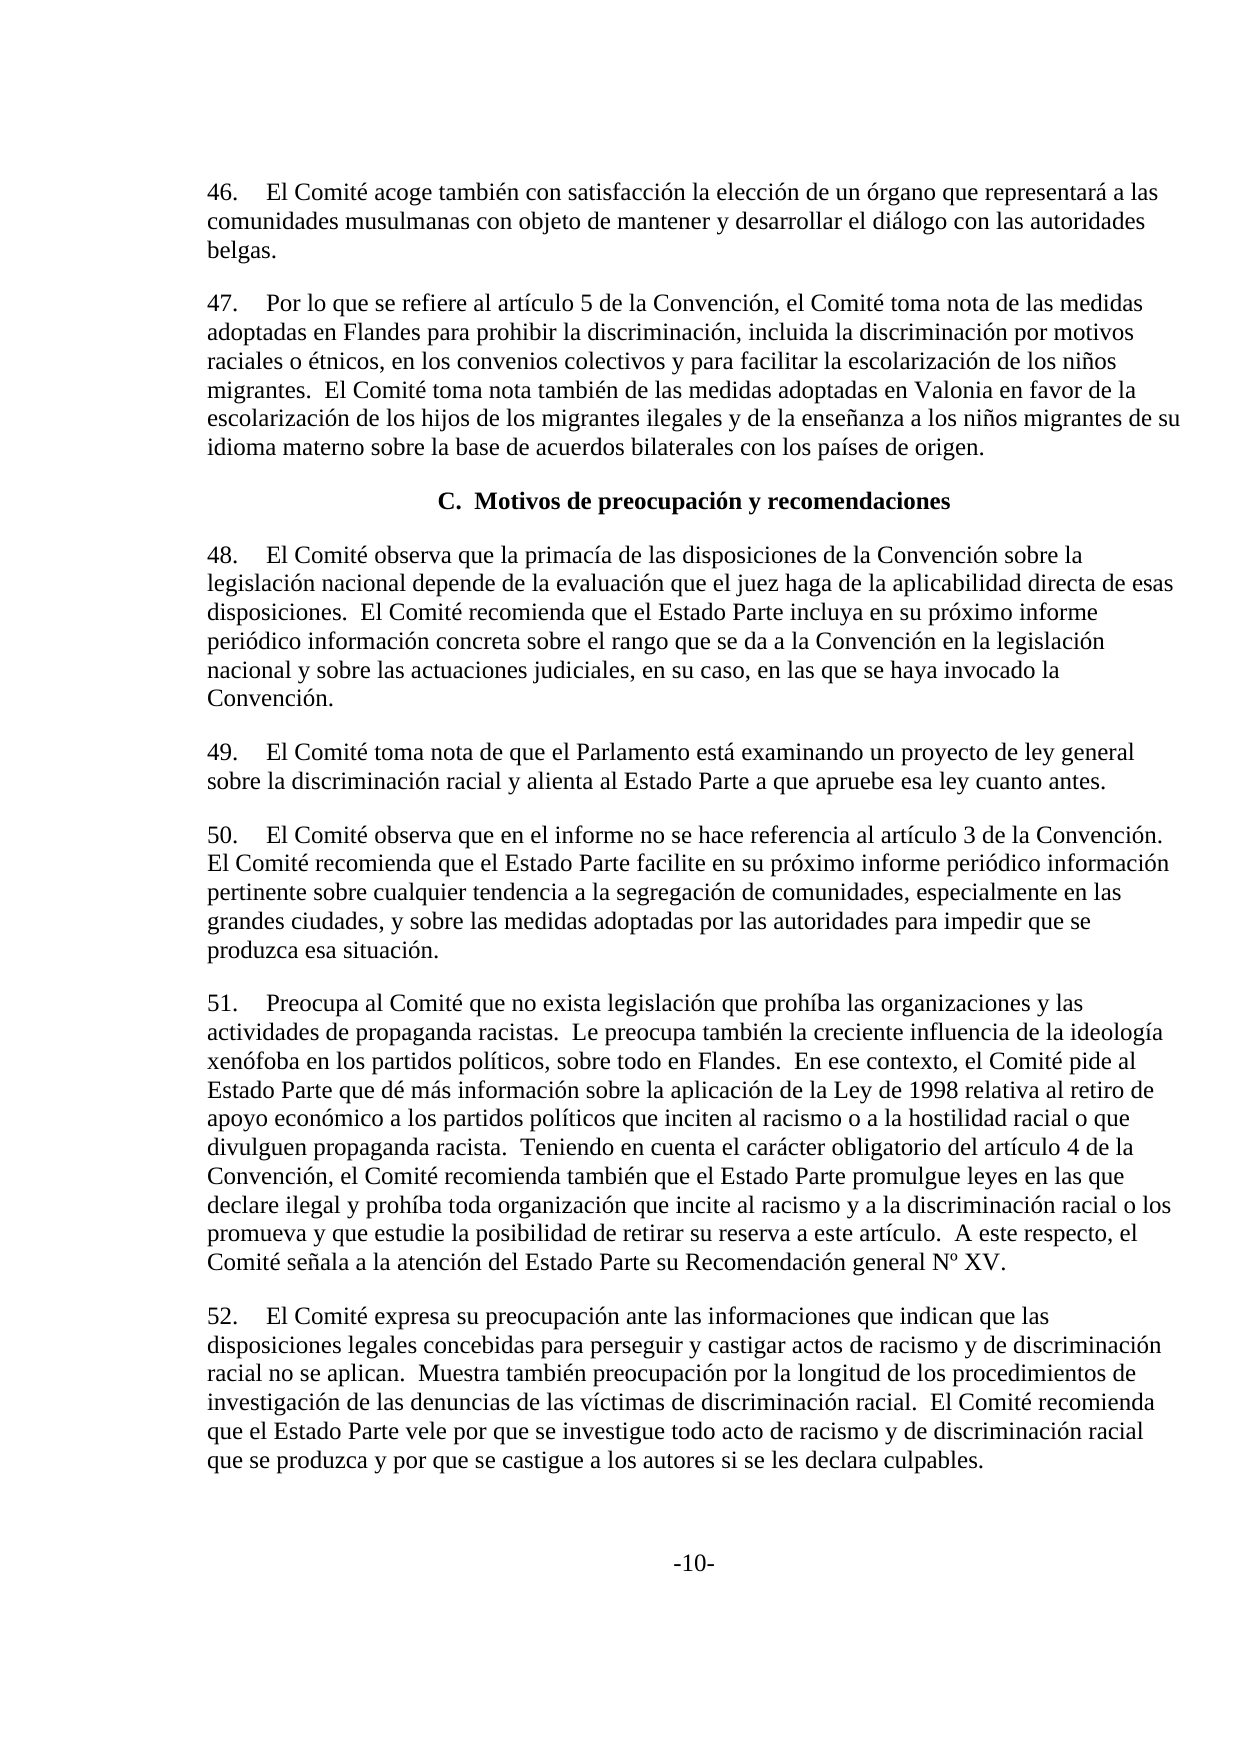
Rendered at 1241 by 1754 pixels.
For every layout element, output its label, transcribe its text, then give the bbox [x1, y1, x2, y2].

text 48. El Comité observa que la primacía de las disposiciones de la Convención sobre la legislación nacional depende de la evaluación que el juez haga de la aplicabilidad directa de esas disposiciones. El Comité recomienda que el Estado Parte incluya en su próximo informe periódico información concreta sobre el rango que se da a la Convención en la legislación nacional y sobre las actuaciones judiciales, en su caso, en las que se haya invocado la Convención. [207, 540, 1181, 712]
text 49. El Comité toma nota de que el Parlamento está examinando un proyecto de ley general sobre la discriminación racial y alienta al Estado Parte a que apruebe esa ley cuanto antes. [207, 737, 1181, 795]
text 52. El Comité expresa su preocupación ante las informaciones que indican que las disposiciones legales concebidas para perseguir y castigar actos de racismo y de discriminación racial no se aplican. Muestra también preocupación por la longitud de los procedimientos de investigación de las denuncias de las víctimas de discriminación racial. El Comité recomienda que el Estado Parte vele por que se investigue todo acto de racismo y de discriminación racial que se produzca y por que se castigue a los autores si se les declara culpables. [207, 1301, 1181, 1473]
text 51. Preocupa al Comité que no exista legislación que prohíba las organizaciones y las actividades de propaganda racistas. Le preocupa también la creciente influencia de la ideología xenófoba en los partidos políticos, sobre todo en Flandes. En ese contexto, el Comité pide al Estado Parte que dé más información sobre la aplicación de la Ley de 1998 relativa al retiro de apoyo económico a los partidos políticos que inciten al racismo o a la hostilidad racial o que divulguen propaganda racista. Teniendo en cuenta el carácter obligatorio del artículo 4 de la Convención, el Comité recomienda también que el Estado Parte promulgue leyes en las que declare ilegal y prohíba toda organización que incite al racismo y a la discriminación racial o los promueva y que estudie la posibilidad de retirar su reserva a este artículo. A este respecto, el Comité señala a la atención del Estado Parte su Recomendación general Nº XV. [207, 988, 1181, 1276]
text C. Motivos de preocupación y recomendaciones [207, 486, 1181, 515]
text 50. El Comité observa que en el informe no se hace referencia al artículo 3 de la Convención. El Comité recomienda que el Estado Parte facilite en su próximo informe periódico información pertinente sobre cualquier tendencia a la segregación de comunidades, especialmente en las grandes ciudades, y sobre las medidas adoptadas por las autoridades para impedir que se produzca esa situación. [207, 820, 1181, 963]
text 46. El Comité acoge también con satisfacción la elección de un órgano que representará a las comunidades musulmanas con objeto de mantener y desarrollar el diálogo con las autoridades belgas. [207, 177, 1181, 263]
text 47. Por lo que se refiere al artículo 5 de la Convención, el Comité toma nota de las medidas adoptadas en Flandes para prohibir la discriminación, incluida la discriminación por motivos raciales o étnicos, en los convenios colectivos y para facilitar la escolarización de los niños migrantes. El Comité toma nota también de las medidas adoptadas en Valonia en favor de la escolarización de los hijos de los migrantes ilegales y de la enseñanza a los niños migrantes de su idioma materno sobre la base de acuerdos bilaterales con los países de origen. [207, 288, 1181, 461]
